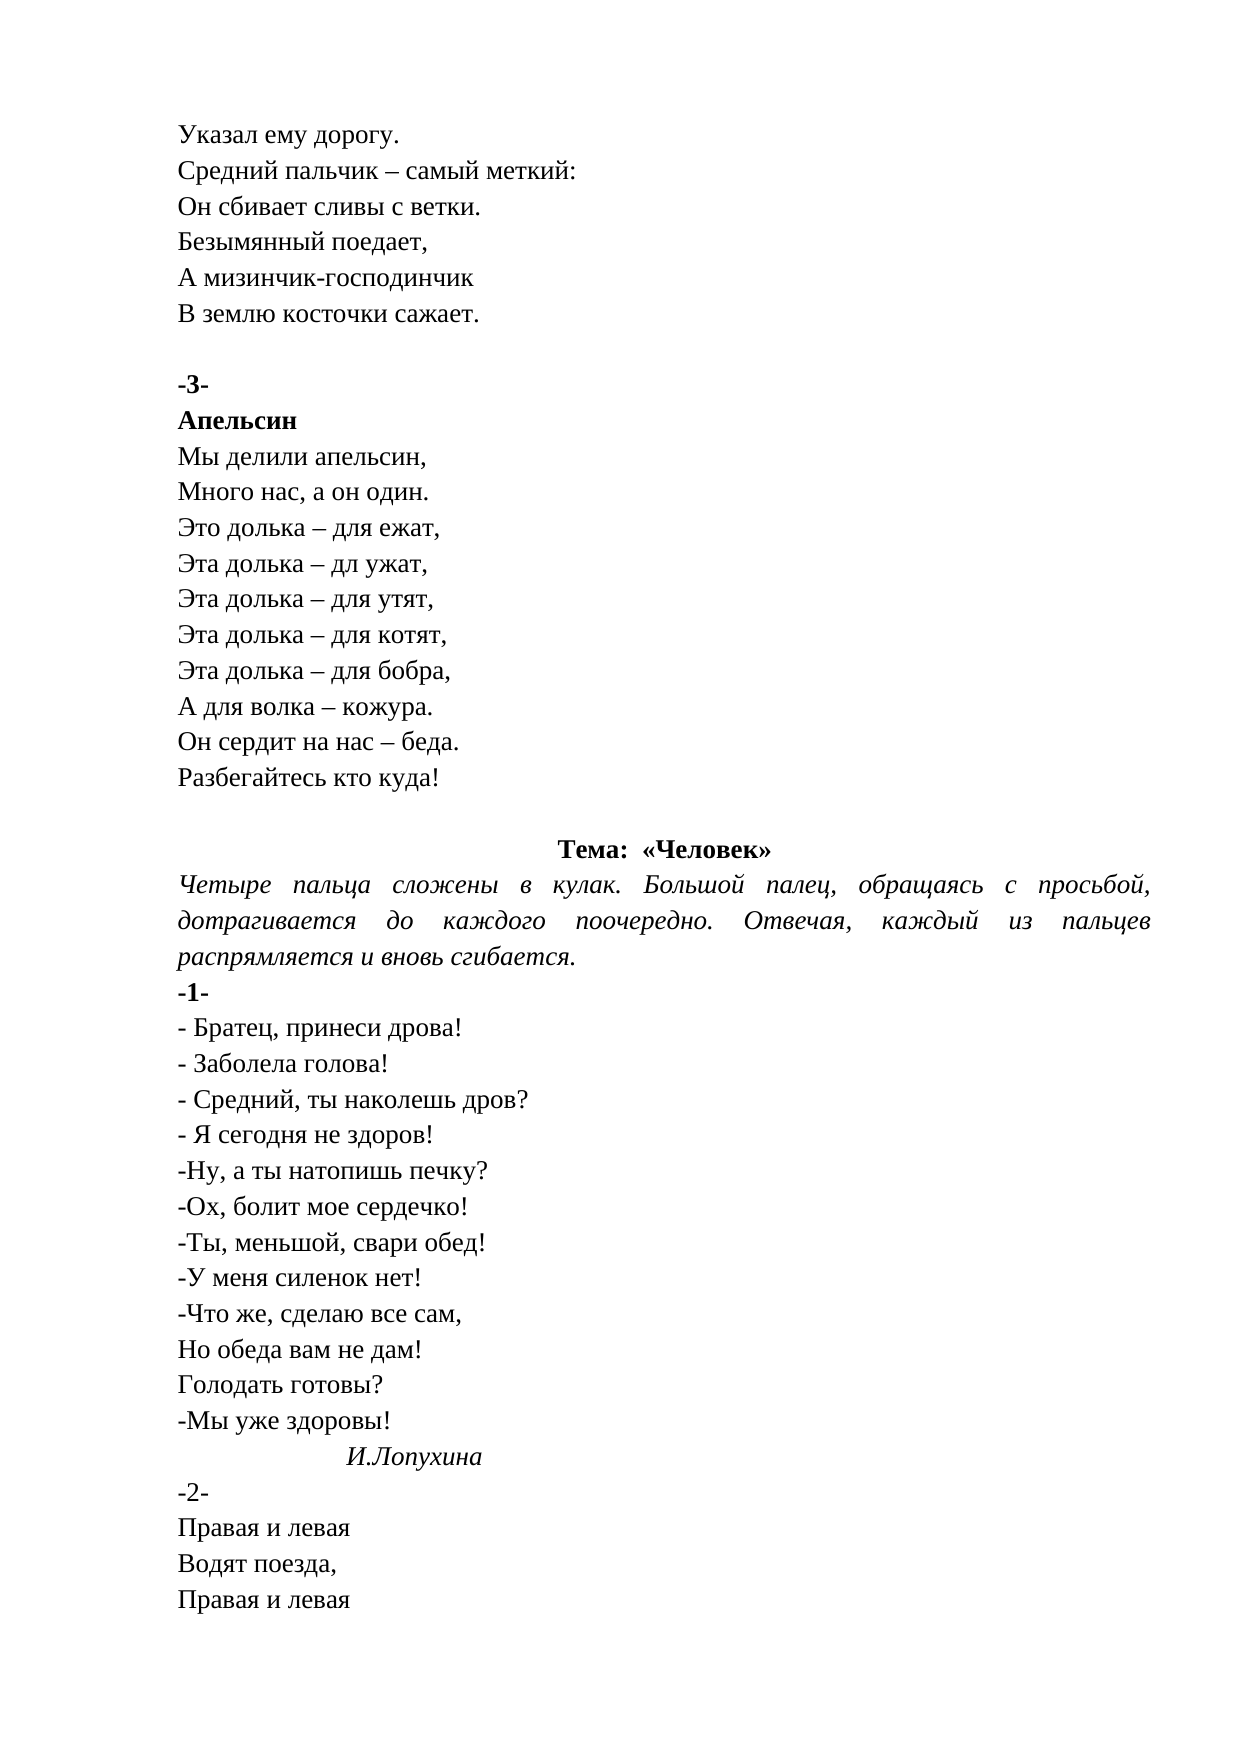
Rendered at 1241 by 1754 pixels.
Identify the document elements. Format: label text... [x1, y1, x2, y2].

text Но обеда вам не дам! [177, 1333, 1152, 1364]
text Много нас, а он один. [177, 475, 1152, 507]
text Эта долька – для утят, [177, 583, 1152, 614]
text Он сердит на нас – беда. [177, 726, 1152, 757]
text - Заболела голова! [177, 1047, 1152, 1078]
text В землю косточки сажает. [177, 297, 1152, 328]
text Правая и левая [177, 1583, 1152, 1614]
text -Ты, меньшой, свари обед! [177, 1226, 1152, 1257]
text Указал ему дорогу. [177, 118, 1152, 149]
text -Ну, а ты натопишь печку? [177, 1154, 1152, 1185]
text Это долька – для ежат, [177, 511, 1152, 542]
text Эта долька – для котят, [177, 618, 1152, 649]
text -Ох, болит мое сердечко! [177, 1190, 1152, 1221]
text - Я сегодня не здоров! [177, 1118, 1152, 1150]
text А для волка – кожура. [177, 690, 1152, 721]
text -Мы уже здоровы! [177, 1404, 1152, 1436]
text Четыре пальца сложены в кулак. Большой палец, обращаясь с просьбой, дотрагивается до каждого поочередно. Отвечая, каждый из пальцев распрямляется и вновь сгибается. [177, 868, 1152, 971]
text -1- [177, 976, 1152, 1007]
text Апельсин [177, 404, 1152, 435]
text -У меня силенок нет! [177, 1261, 1152, 1293]
text Безымянный поедает, [177, 225, 1152, 256]
text -3- [177, 368, 1152, 399]
text Водят поезда, [177, 1547, 1152, 1578]
text Голодать готовы? [177, 1369, 1152, 1400]
text Мы делили апельсин, [177, 440, 1152, 471]
text И.Лопухина [177, 1440, 1152, 1471]
text - Средний, ты наколешь дров? [177, 1083, 1152, 1114]
text Разбегайтесь кто куда! [177, 761, 1152, 792]
text Средний пальчик – самый меткий: [177, 154, 1152, 185]
text А мизинчик-господинчик [177, 261, 1152, 292]
text Он сбивает сливы с ветки. [177, 189, 1152, 221]
text -2- [177, 1476, 1152, 1507]
text - Братец, принеси дрова! [177, 1011, 1152, 1042]
text Тема: «Человек» [177, 833, 1152, 864]
text Эта долька – для бобра, [177, 654, 1152, 685]
text -Что же, сделаю все сам, [177, 1297, 1152, 1328]
text Правая и левая [177, 1512, 1152, 1543]
text Эта долька – дл ужат, [177, 547, 1152, 578]
